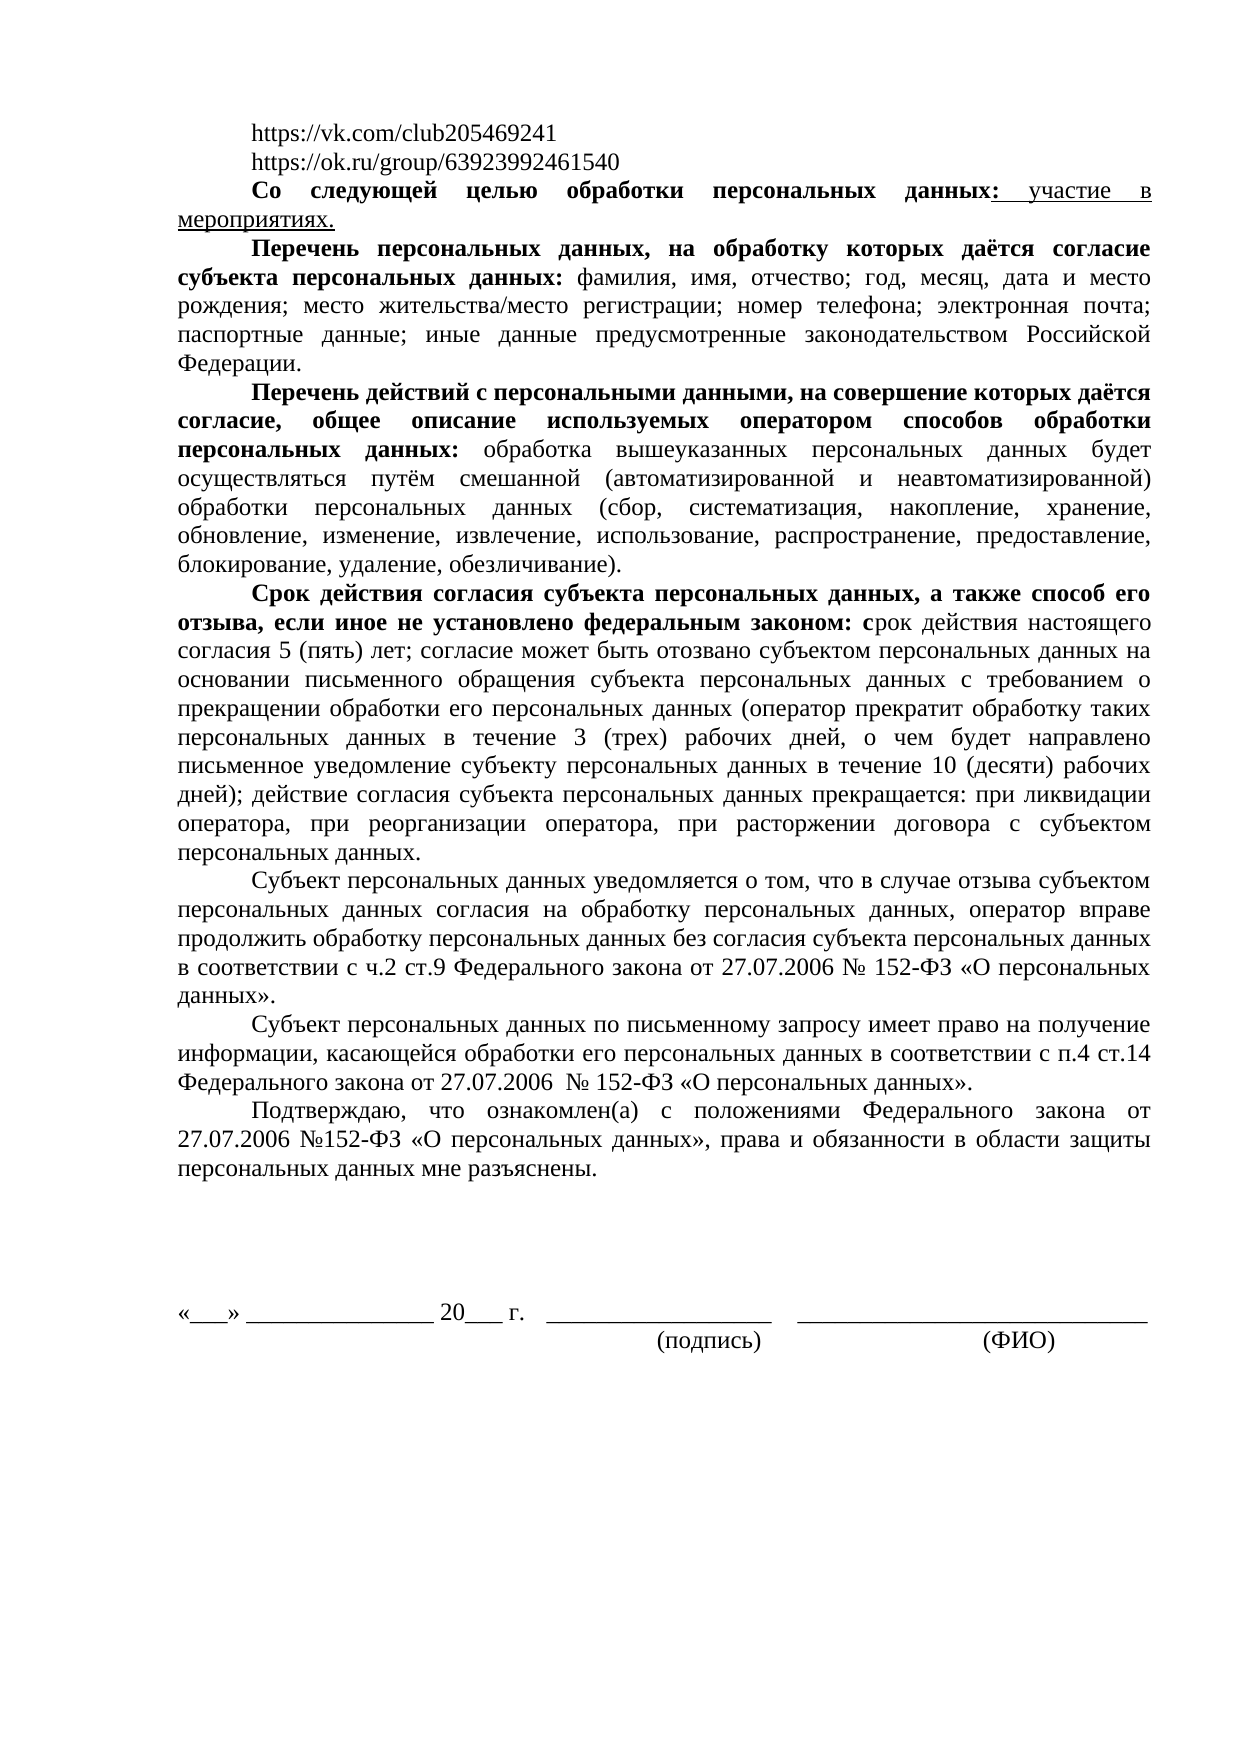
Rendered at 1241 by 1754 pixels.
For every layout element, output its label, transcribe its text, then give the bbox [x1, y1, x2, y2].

text Субъект персональных данных по письменному запросу имеет право на получение информации, касающейся обработки его персональных данных в соответствии с п.4 ст.14 Федерального закона от 27.07.2006 № 152-ФЗ «О персональных данных». [177, 1009, 1152, 1096]
text Перечень персональных данных, на обработку которых даётся согласие субъекта персональных данных: фамилия, имя, отчество; год, месяц, дата и место рождения; место жительства/место регистрации; номер телефона; электронная почта; паспортные данные; иные данные предусмотренные законодательством Российской Федерации. [177, 233, 1152, 377]
text ____________________________ [797, 1297, 1152, 1326]
text Подтверждаю, что ознакомлен(а) с положениями Федерального закона от 27.07.2006 №152-ФЗ «О персональных данных», права и обязанности в области защиты персональных данных мне разъяснены. [177, 1096, 1152, 1182]
text «___» _______________ 20___ г. [177, 1297, 532, 1326]
text https://vk.com/club205469241 [177, 118, 1152, 147]
text __________________ [546, 1297, 783, 1326]
text Субъект персональных данных уведомляется о том, что в случае отзыва субъектом персональных данных согласия на обработку персональных данных, оператор вправе продолжить обработку персональных данных без согласия субъекта персональных данных в соответствии с ч.2 ст.9 Федерального закона от 27.07.2006 № 152-ФЗ «О персональных данных». [177, 866, 1152, 1009]
text (подпись) [546, 1326, 783, 1354]
text Перечень действий с персональными данными, на совершение которых даётся согласие, общее описание используемых оператором способов обработки персональных данных: обработка вышеуказанных персональных данных будет осуществляться путём смешанной (автоматизированной и неавтоматизированной) обработки персональных данных (сбор, систематизация, накопление, хранение, обновление, изменение, извлечение, использование, распространение, предоставление, блокирование, удаление, обезличивание). [177, 377, 1152, 578]
text Срок действия согласия субъекта персональных данных, а также способ его отзыва, если иное не установлено федеральным законом: срок действия настоящего согласия 5 (пять) лет; согласие может быть отозвано субъектом персональных данных на основании письменного обращения субъекта персональных данных с требованием о прекращении обработки его персональных данных (оператор прекратит обработку таких персональных данных в течение 3 (трех) рабочих дней, о чем будет направлено письменное уведомление субъекту персональных данных в течение 10 (десяти) рабочих дней); действие согласия субъекта персональных данных прекращается: при ликвидации оператора, при реорганизации оператора, при расторжении договора с субъектом персональных данных. [177, 578, 1152, 866]
text https://ok.ru/group/63923992461540 [177, 147, 1152, 176]
text (ФИО) [797, 1326, 1152, 1354]
text Со следующей целью обработки персональных данных: участие в мероприятиях. [177, 176, 1152, 233]
